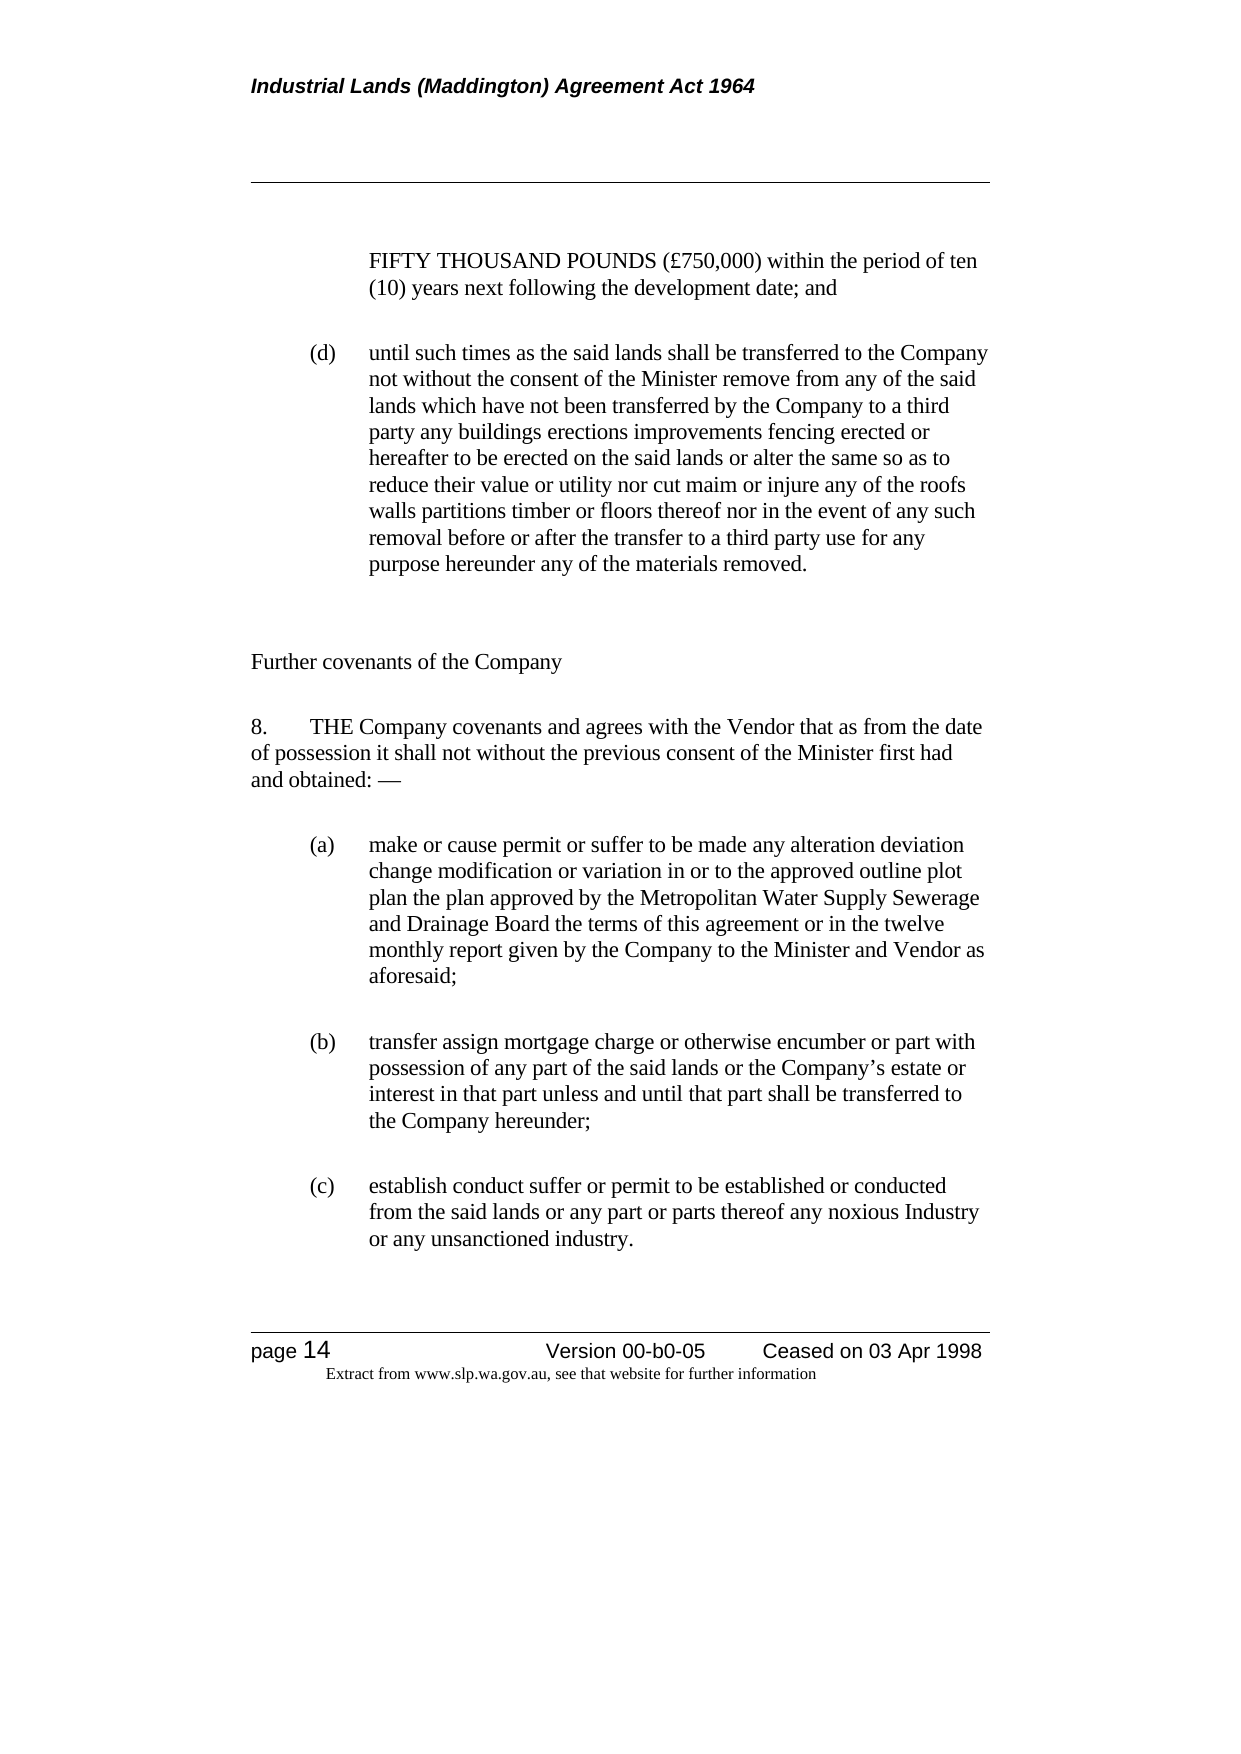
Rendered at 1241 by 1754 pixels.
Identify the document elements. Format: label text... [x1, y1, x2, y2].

text (d) until such times as the said lands shall be transferred to the Company not without the consent of the Minister remove from any of the said lands which have not been transferred by the Company to a third party any buildings erections improvements fencing erected or hereafter to be erected on the said lands or alter the same so as to reduce their value or utility nor cut maim or injure any of the roofs walls partitions timber or floors thereof nor in the event of any such removal before or after the transfer to a third party use for any purpose hereunder any of the materials removed. [251, 339, 990, 576]
text Further covenants of the Company [251, 648, 990, 674]
text 8. THE Company covenants and agrees with the Vendor that as from the date of possession it shall not without the previous consent of the Minister first had and obtained: — [251, 713, 990, 792]
text (c) establish conduct suffer or permit to be established or conducted from the said lands or any part or parts thereof any noxious Industry or any unsanctioned industry. [251, 1172, 990, 1251]
text (b) transfer assign mortgage charge or otherwise encumber or part with possession of any part of the said lands or the Company’s estate or interest in that part unless and until that part shall be transferred to the Company hereunder; [251, 1028, 990, 1133]
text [251, 247, 990, 300]
text (a) make or cause permit or suffer to be made any alteration deviation change modification or variation in or to the approved outline plot plan the plan approved by the Metropolitan Water Supply Sewerage and Drainage Board the terms of this agreement or in the twelve monthly report given by the Company to the Minister and Vendor as aforesaid; [251, 831, 990, 989]
